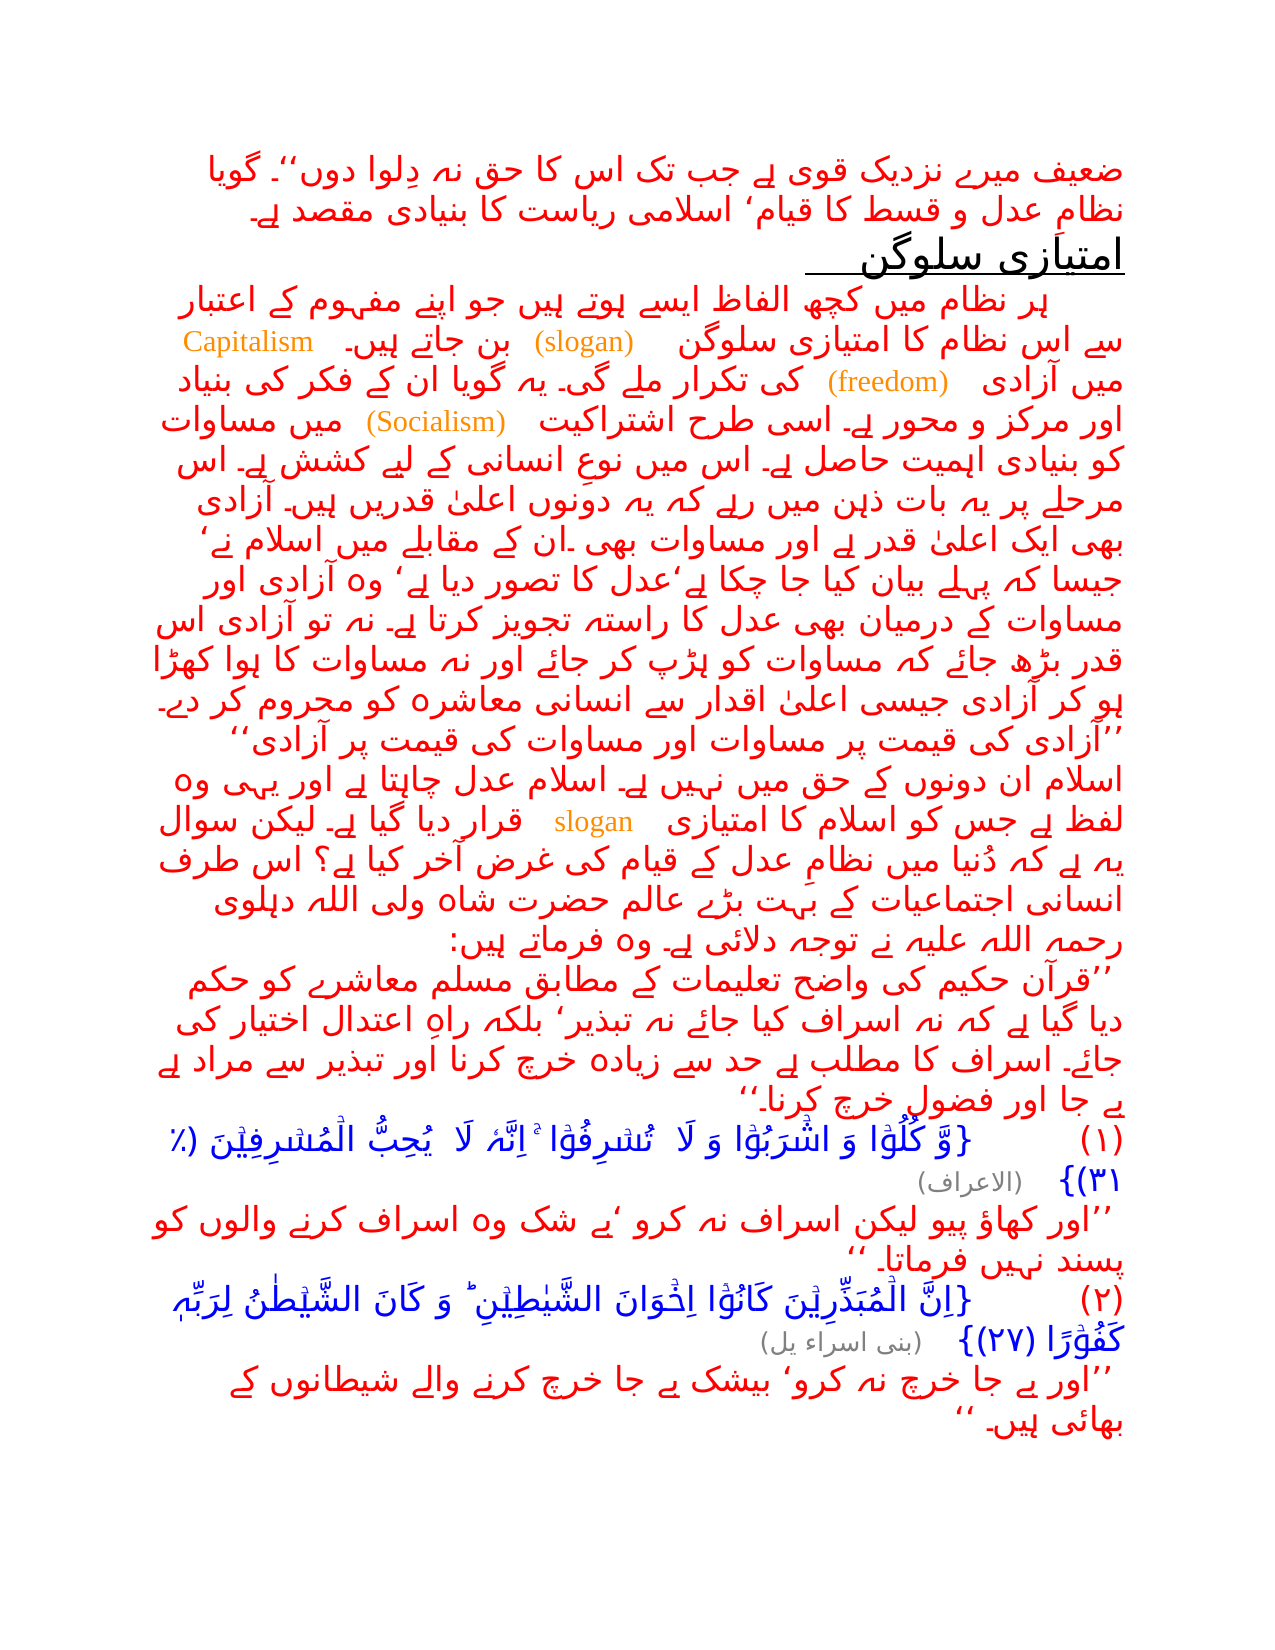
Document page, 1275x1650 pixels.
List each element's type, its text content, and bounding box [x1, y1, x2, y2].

text ’’اور بے جا خرچ نہ کرو‘ بیشک بے جا خرچ کرنے والے شیطانوں کے بھائی ہیں۔ ‘‘ [150, 1360, 1125, 1440]
text ’’اور کھاؤ پیو لیکن اسراف نہ کرو ‘بے شک وہ اسراف کرنے والوں کو پسند نہیں فرماتا۔ ‘‘ [150, 1200, 1125, 1280]
text (۱) {وَّ کُلُوۡا وَ اشۡرَبُوۡا وَ لَا تُسۡرِفُوۡا ۚ اِنَّہٗ لَا یُحِبُّ الۡمُسۡرِفِیۡنَ ﴿٪۳۱﴾} (الاعراف) [150, 1120, 1125, 1200]
text امتیازی سلوگن [150, 230, 1125, 280]
text ہر نظام میں کچھ الفاظ ایسے ہوتے ہیں جو اپنے مفہوم کے اعتبار سے اس نظام کا امتیازی سلوگن (slogan) بن جاتے ہیں۔ Capitalism میں آزادی (freedom) کی تکرار ملے گی۔ یہ گویا ان کے فکر کی بنیاد اور مرکز و محور ہے۔ اسی طرح اشتراکیت (Socialism) میں مساوات کو بنیادی اہمیت حاصل ہے۔ اس میں نوعِ انسانی کے لیے کشش ہے۔ اس مرحلے پر یہ بات ذہن میں رہے کہ یہ دونوں اعلیٰ قدریں ہیں۔ آزادی بھی ایک اعلیٰ قدر ہے اور مساوات بھی ۔ان کے مقابلے میں اسلام نے‘ جیسا کہ پہلے بیان کیا جا چکا ہے‘عدل کا تصور دیا ہے‘ وہ آزادی اور مساوات کے درمیان بھی عدل کا راستہ تجویز کرتا ہے۔ نہ تو آزادی اس قدر بڑھ جائے کہ مساوات کو ہڑپ کر جائے اور نہ مساوات کا ہوا کھڑا ہو کر آزادی جیسی اعلیٰ اقدار سے انسانی معاشرہ کو محروم کر دے۔ ’’آزادی کی قیمت پر مساوات اور مساوات کی قیمت پر آزادی‘‘ اسلام ان دونوں کے حق میں نہیں ہے۔ اسلام عدل چاہتا ہے اور یہی وہ لفظ ہے جس کو اسلام کا امتیازی slogan قرار دیا گیا ہے۔ لیکن سوال یہ ہے کہ دُنیا میں نظامِ عدل کے قیام کی غرض آخر کیا ہے؟ اس طرف انسانی اجتماعیات کے بہت بڑے عالم حضرت شاہ ولی اللہ دہلوی رحمہ اللہ علیہ نے توجہ دلائی ہے۔ وہ فرماتے ہیں: [150, 280, 1125, 960]
text (۲) {اِنَّ الۡمُبَذِّرِیۡنَ کَانُوۡۤا اِخۡوَانَ الشَّیٰطِیۡنِ ؕ وَ کَانَ الشَّیۡطٰنُ لِرَبِّہٖ کَفُوۡرًا ﴿۲۷﴾} (بنی اسراء یل) [150, 1280, 1125, 1360]
text ضعیف میرے نزدیک قوی ہے جب تک اس کا حق نہ دِلوا دوں‘‘۔ گویا نظامِ عدل و قسط کا قیام‘ اسلامی ریاست کا بنیادی مقصد ہے۔ [150, 150, 1125, 230]
text ’’قرآن حکیم کی واضح تعلیمات کے مطابق مسلم معاشرے کو حکم دیا گیا ہے کہ نہ اسراف کیا جائے نہ تبذیر‘ بلکہ راہِ اعتدال اختیار کی جائے۔ اسراف کا مطلب ہے حد سے زیادہ خرچ کرنا اور تبذیر سے مراد ہے بے جا اور فضول خرچ کرنا۔‘‘ [150, 960, 1125, 1120]
